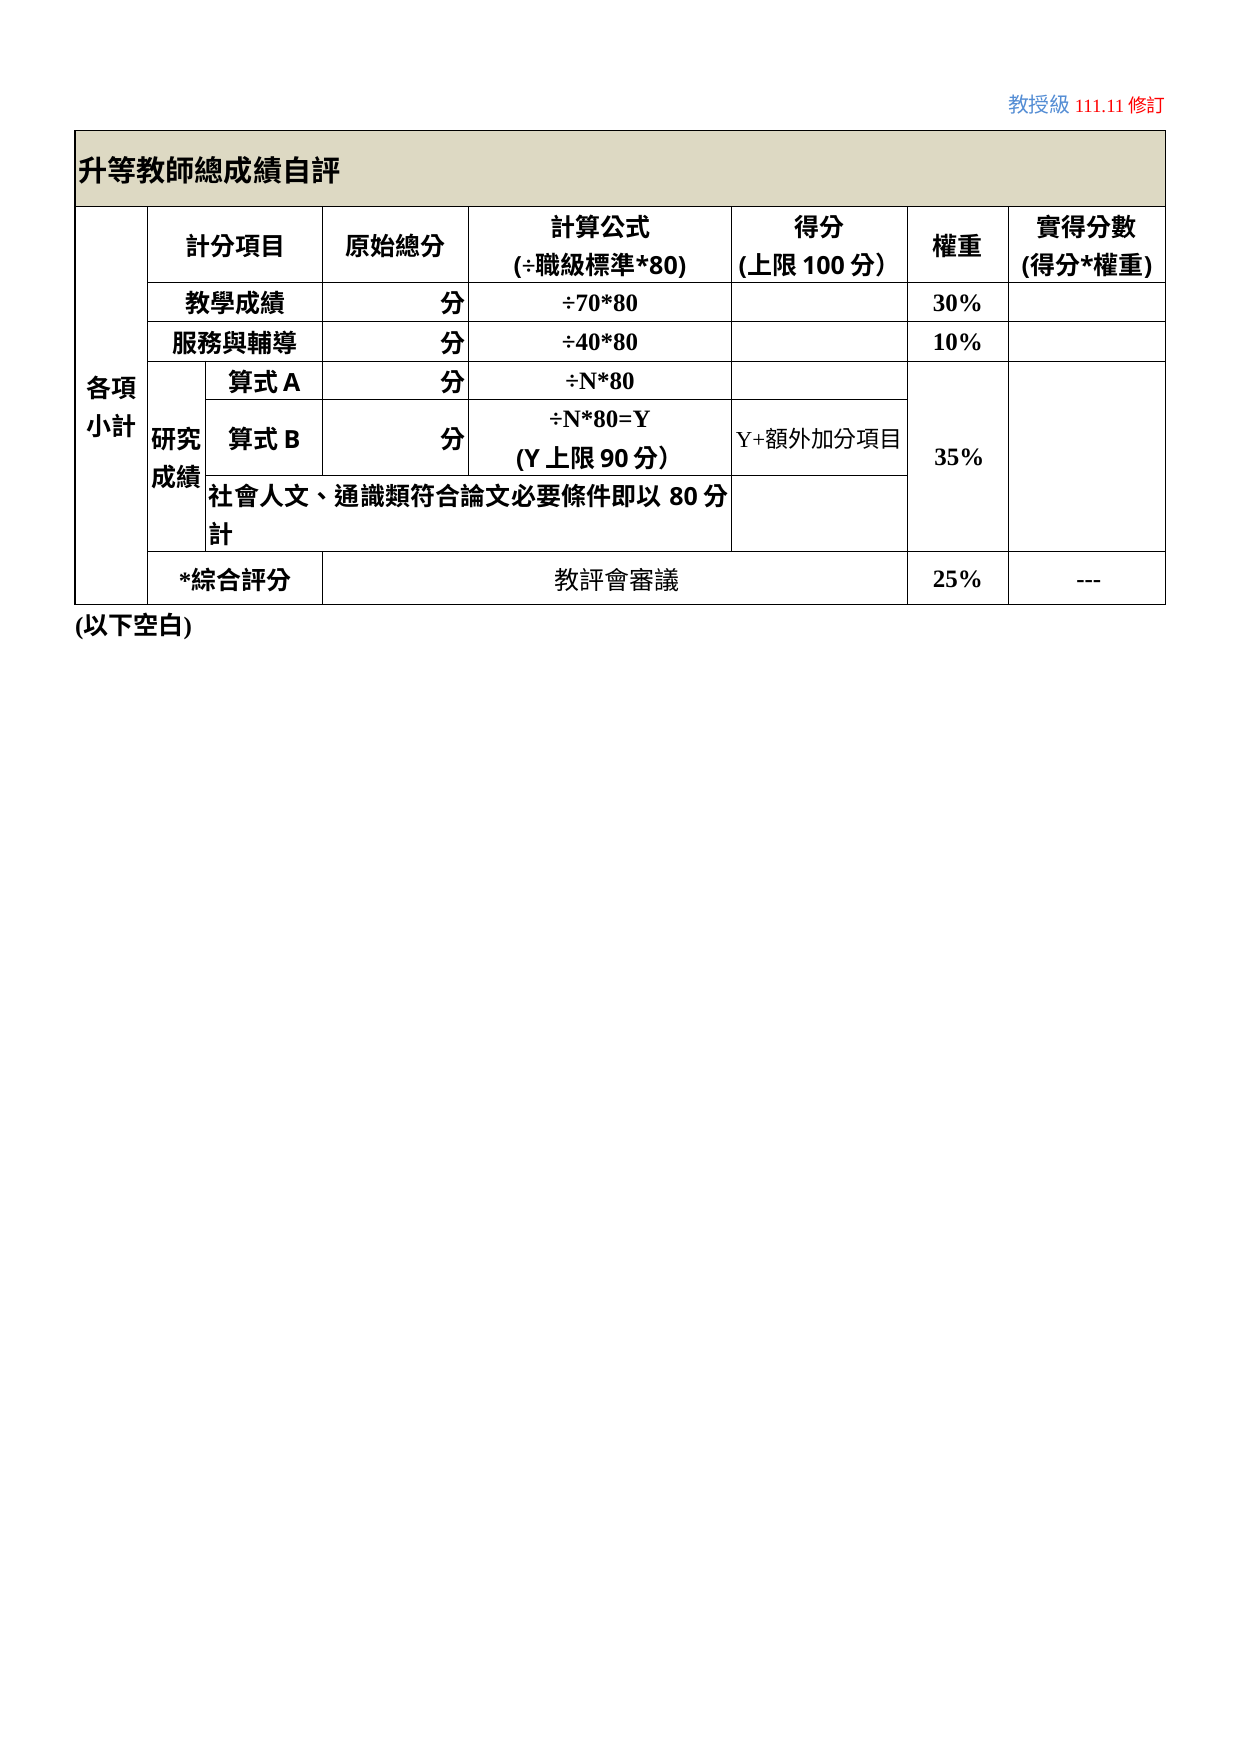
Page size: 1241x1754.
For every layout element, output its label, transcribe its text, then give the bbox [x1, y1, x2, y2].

table_cell 原始總分 [323, 207, 468, 282]
table_cell [1009, 322, 1165, 361]
table_cell [1009, 362, 1165, 551]
table_cell ÷70*80 [469, 283, 731, 321]
table_cell 教學成績 [148, 283, 322, 321]
table_cell 計算公式 (÷職級標準*80) [469, 207, 731, 282]
text (以下空白) [75, 605, 1165, 643]
table_cell 分 [323, 283, 468, 321]
table_cell [732, 362, 907, 399]
table_cell *綜合評分 [148, 552, 322, 604]
table_cell 計分項目 [148, 207, 322, 282]
table_cell 算式A [206, 362, 322, 399]
table_cell 30% [908, 283, 1008, 321]
table_cell 算式B [206, 400, 322, 475]
table_header 升等教師總成績自評 [76, 131, 1165, 206]
table_cell [1009, 283, 1165, 321]
table_cell 分 [323, 322, 468, 361]
table_cell 權重 [908, 207, 1008, 282]
table_cell --- [1009, 552, 1165, 604]
table_cell ÷N*80=Y (Y上限90分） [469, 400, 731, 475]
table_cell ÷40*80 [469, 322, 731, 361]
table_cell Y+額外加分項目 [732, 400, 907, 475]
table_cell [732, 283, 907, 321]
table_cell 25% [908, 552, 1008, 604]
table_cell 實得分數 (得分*權重) [1009, 207, 1165, 282]
table_cell 服務與輔導 [148, 322, 322, 361]
table_cell 教評會審議 [323, 552, 907, 604]
table_cell 研究 成績 [148, 362, 205, 551]
table_cell 10% [908, 322, 1008, 361]
table_cell 社會人文、通識類符合論文必要條件即以80分計 [206, 476, 731, 551]
table_cell 分 [323, 400, 468, 475]
table_cell ÷N*80 [469, 362, 731, 399]
table_cell [732, 476, 907, 551]
table_cell 得分 (上限100分） [732, 207, 907, 282]
table_cell [732, 322, 907, 361]
table_cell 各項小計 [76, 207, 147, 604]
table_cell 35% [908, 362, 1008, 551]
table_cell 分 [323, 362, 468, 399]
